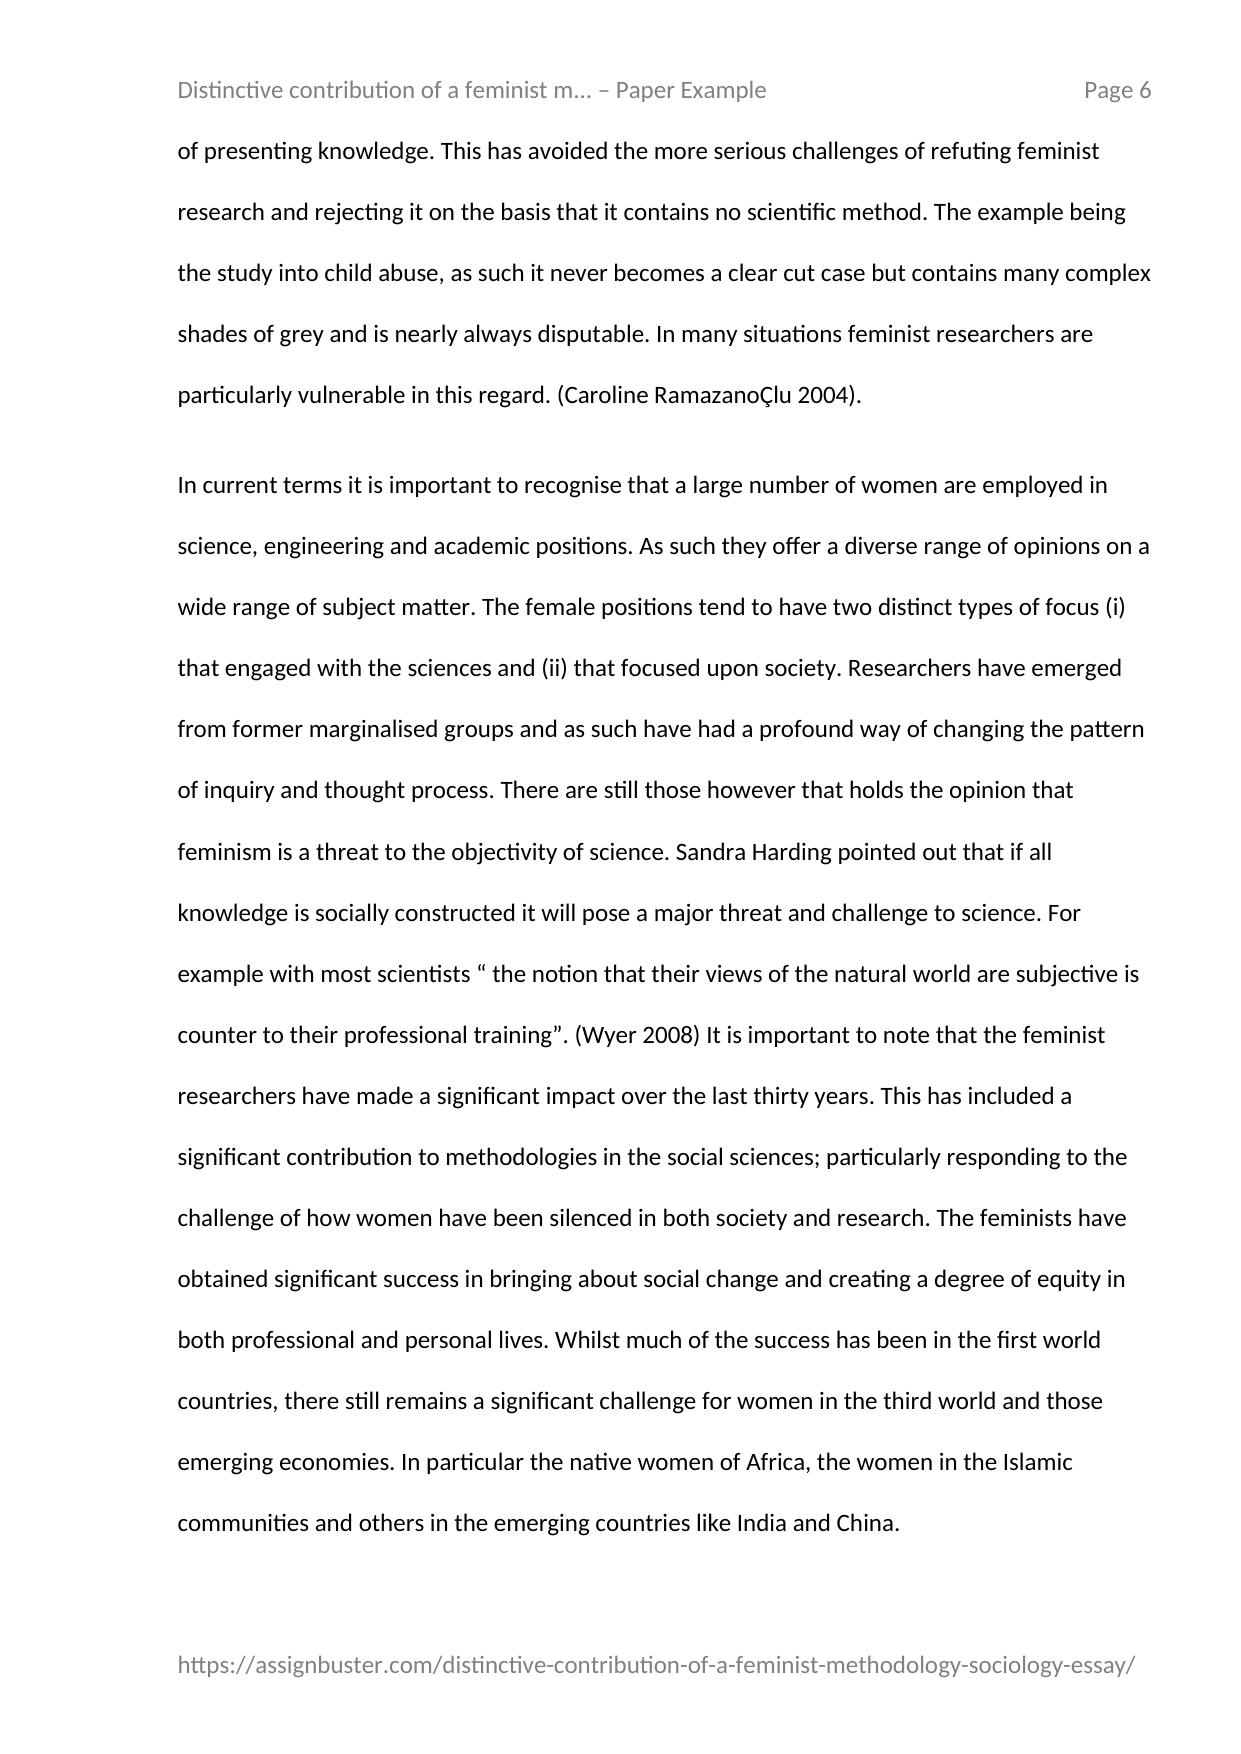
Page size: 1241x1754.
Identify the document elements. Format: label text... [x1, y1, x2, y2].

text In current terms it is important to recognise that a large number of women are employed in science, engineering and academic positions. As such they offer a diverse range of opinions on a wide range of subject matter. The female positions tend to have two distinct types of focus (i) that engaged with the sciences and (ii) that focused upon society. Researchers have emerged from former marginalised groups and as such have had a profound way of changing the pattern of inquiry and thought process. There are still those however that holds the opinion that feminism is a threat to the objectivity of science. Sandra Harding pointed out that if all knowledge is socially constructed it will pose a major threat and challenge to science. For example with most scientists “ the notion that their views of the natural world are subjective is counter to their professional training”. (Wyer 2008) It is important to note that the feminist researchers have made a significant impact over the last thirty years. This has included a significant contribution to methodologies in the social sciences; particularly responding to the challenge of how women have been silenced in both society and research. The feminists have obtained significant success in bringing about social change and creating a degree of equity in both professional and personal lives. Whilst much of the success has been in the first world countries, there still remains a significant challenge for women in the third world and those emerging economies. In particular the native women of Africa, the women in the Islamic communities and others in the emerging countries like India and China. [177, 469, 1152, 1538]
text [177, 135, 1152, 409]
